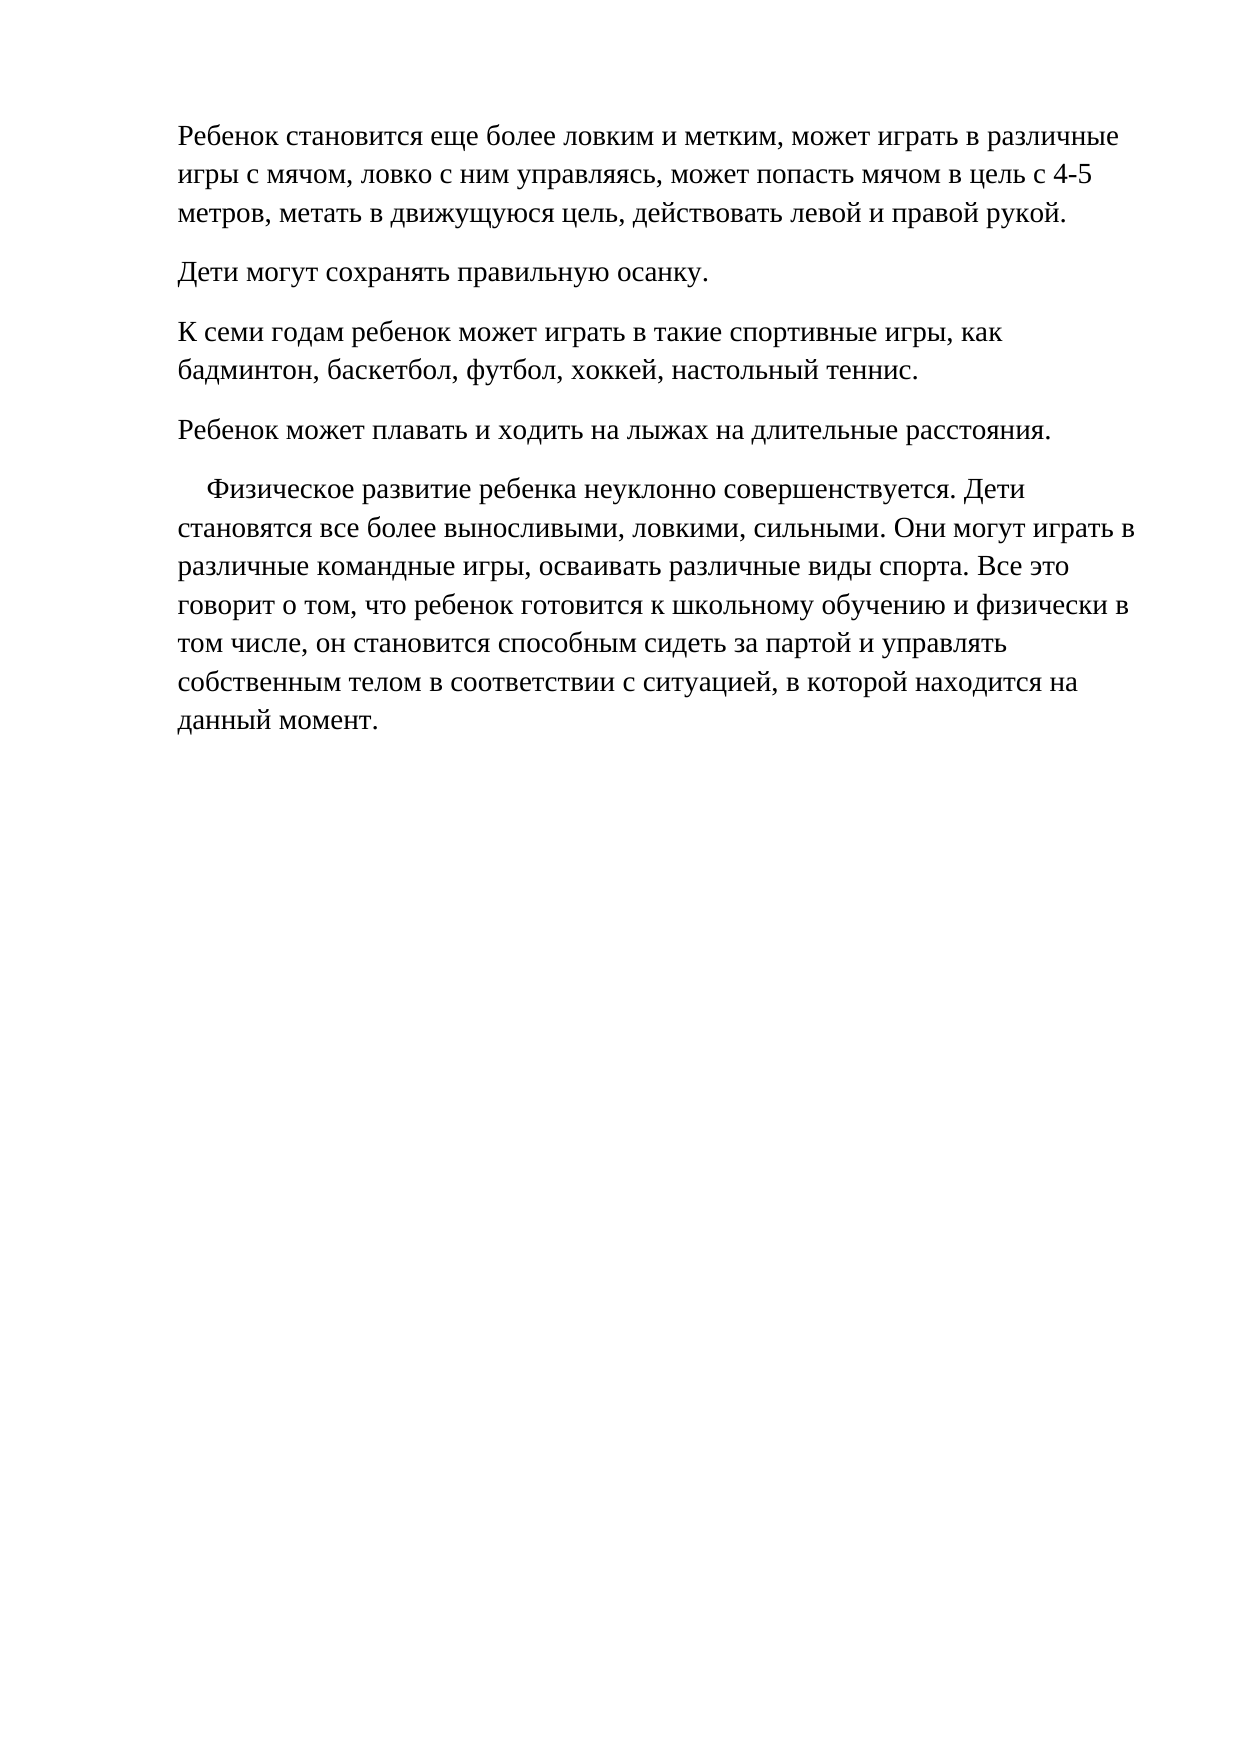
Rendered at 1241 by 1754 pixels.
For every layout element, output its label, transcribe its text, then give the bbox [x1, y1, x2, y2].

text Дети могут сохранять правильную осанку. [177, 254, 1152, 288]
text Физическое развитие ребенка неуклонно совершенствуется. Дети становятся все более выносливыми, ловкими, сильными. Они могут играть в различные командные игры, осваивать различные виды спорта. Все это говорит о том, что ребенок готовится к школьному обучению и физически в том числе, он становится способным сидеть за партой и управлять собственным телом в соответствии с ситуацией, в которой находится на данный момент. [177, 471, 1152, 736]
text Ребенок становится еще более ловким и метким, может играть в различные игры с мячом, ловко с ним управляясь, может попасть мячом в цель с 4-5 метров, метать в движущуюся цель, действовать левой и правой рукой. [177, 118, 1152, 229]
text Ребенок может плавать и ходить на лыжах на длительные расстояния. [177, 412, 1152, 445]
text К семи годам ребенок может играть в такие спортивные игры, как бадминтон, баскетбол, футбол, хоккей, настольный теннис. [177, 314, 1152, 386]
